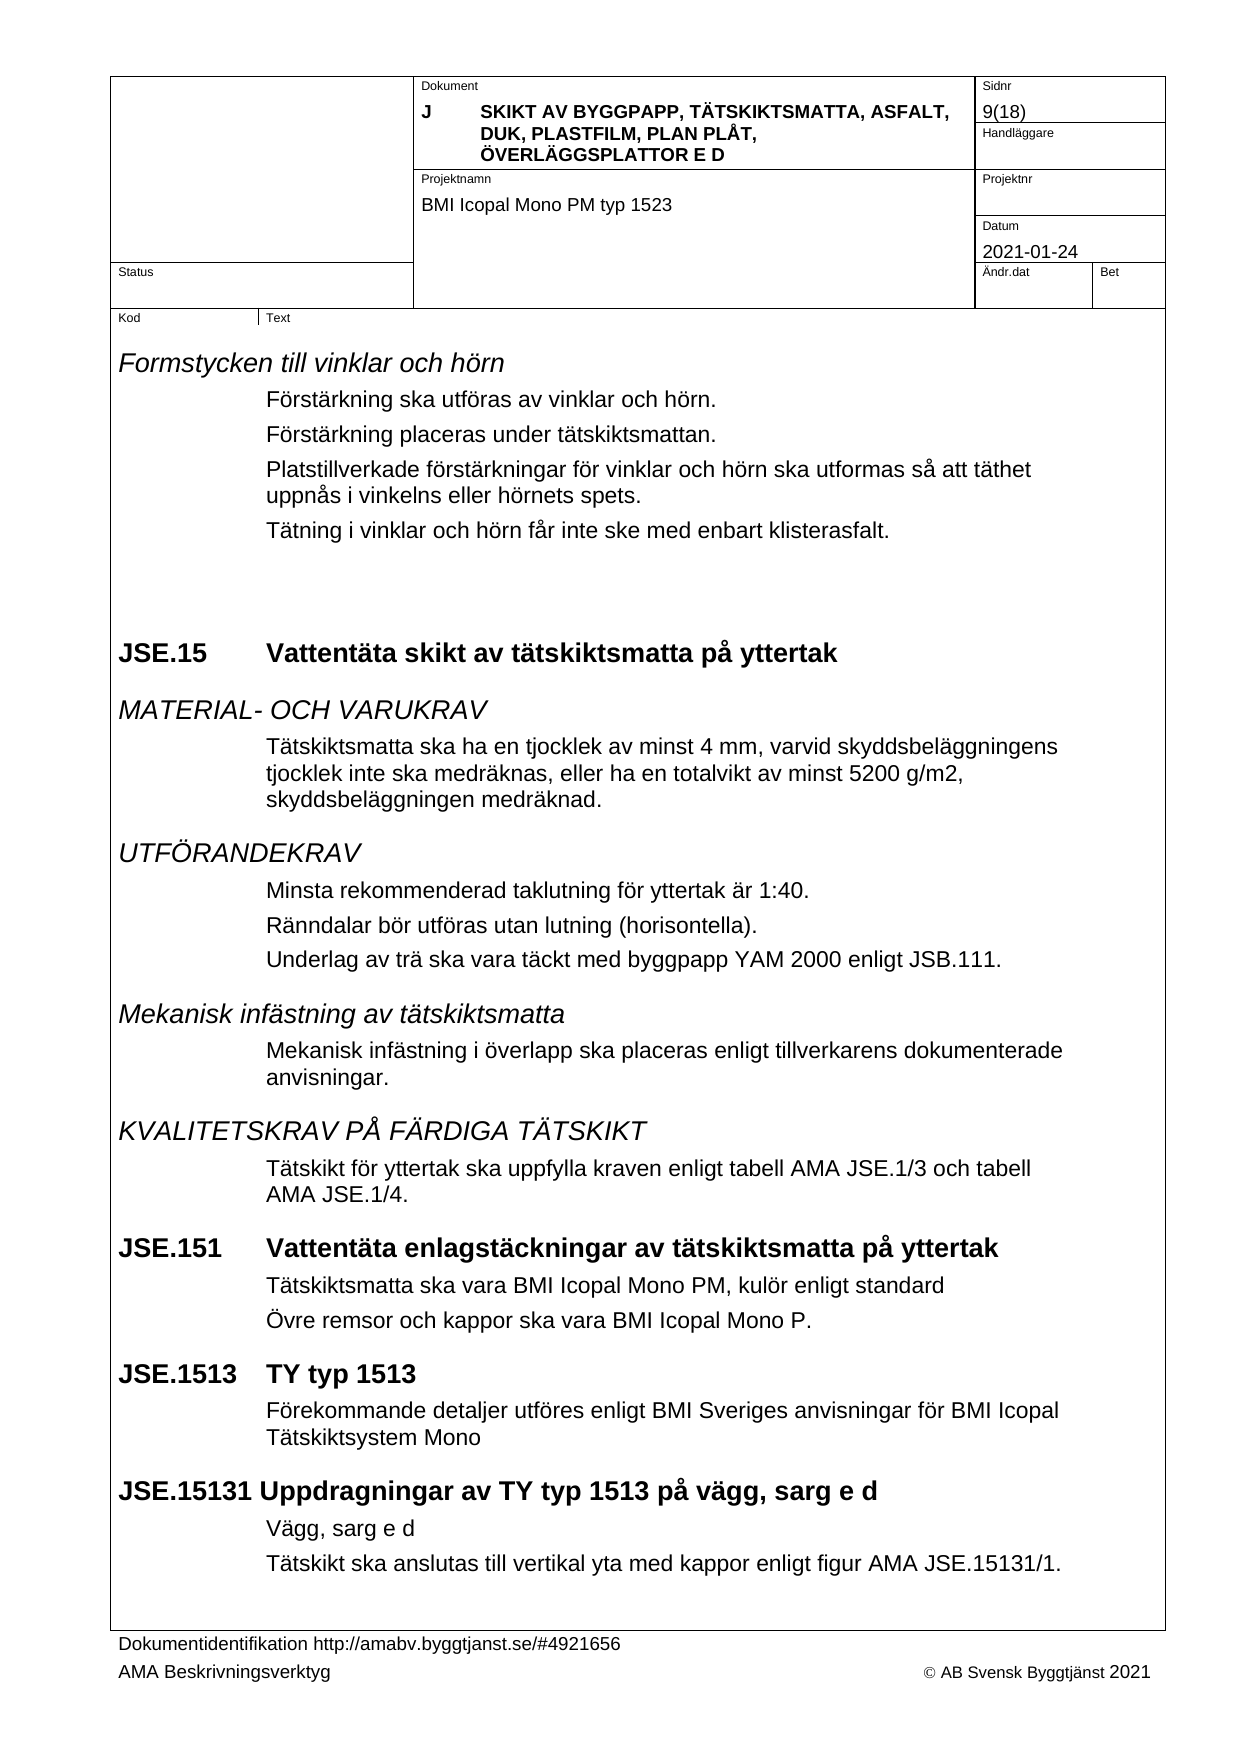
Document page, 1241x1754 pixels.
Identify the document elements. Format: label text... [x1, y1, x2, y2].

text Tätskiktsmatta ska vara BMI Icopal Mono PM, kulör enligt standard [266, 1272, 1069, 1298]
text JSE.15131 Uppdragningar av TY typ 1513 på vägg, sarg e d [118, 1475, 1069, 1506]
text Minsta rekommenderad taklutning för yttertak är 1:40. [266, 877, 1069, 903]
text Tätskikt för yttertak ska uppfylla kraven enligt tabell AMA JSE.1/3 och tabell AMA JSE.1/4. [266, 1154, 1069, 1207]
text Underlag av trä ska vara täckt med byggpapp YAM 2000 enligt JSB.111. [266, 946, 1069, 973]
text Platstillverkade förstärkningar för vinklar och hörn ska utformas så att täthet uppnås i vinkelns eller hörnets spets. [266, 456, 1069, 508]
text Tätskikt ska anslutas till vertikal yta med kappor enligt figur AMA JSE.15131/1. [266, 1549, 1069, 1576]
text MATERIAL- OCH VARUKRAV [118, 694, 1157, 725]
text Mekanisk infästning i överlapp ska placeras enligt tillverkarens dokumenterade anvisningar. [266, 1037, 1069, 1090]
text JSE.15 Vattentäta skikt av tätskiktsmatta på yttertak [118, 637, 1069, 669]
text Förstärkning ska utföras av vinklar och hörn. [266, 386, 1069, 413]
text Mekanisk infästning av tätskiktsmatta [118, 998, 1157, 1029]
text Övre remsor och kappor ska vara BMI Icopal Mono P. [266, 1307, 1069, 1333]
text Tätning i vinklar och hörn får inte ske med enbart klisterasfalt. [266, 517, 1069, 543]
text JSE.151 Vattentäta enlagstäckningar av tätskiktsmatta på yttertak [118, 1232, 1069, 1263]
text Formstycken till vinklar och hörn [118, 347, 1157, 378]
text Ränndalar bör utföras utan lutning (horisontella). [266, 912, 1069, 938]
text Förstärkning placeras under tätskiktsmattan. [266, 421, 1069, 447]
text UTFÖRANDEKRAV [118, 837, 1157, 869]
text KVALITETSKRAV PÅ FÄRDIGA TÄTSKIKT [118, 1115, 1157, 1146]
text Vägg, sarg e d [266, 1515, 1069, 1541]
text Tätskiktsmatta ska ha en tjocklek av minst 4 mm, varvid skyddsbeläggningens tjocklek inte ska medräknas, eller ha en totalvikt av minst 5200 g/m2, skyddsbeläggningen medräknad. [266, 733, 1069, 812]
text JSE.1513 TY typ 1513 [118, 1358, 1069, 1389]
text Förekommande detaljer utföres enligt BMI Sveriges anvisningar för BMI Icopal Tätskiktsystem Mono [266, 1397, 1069, 1450]
